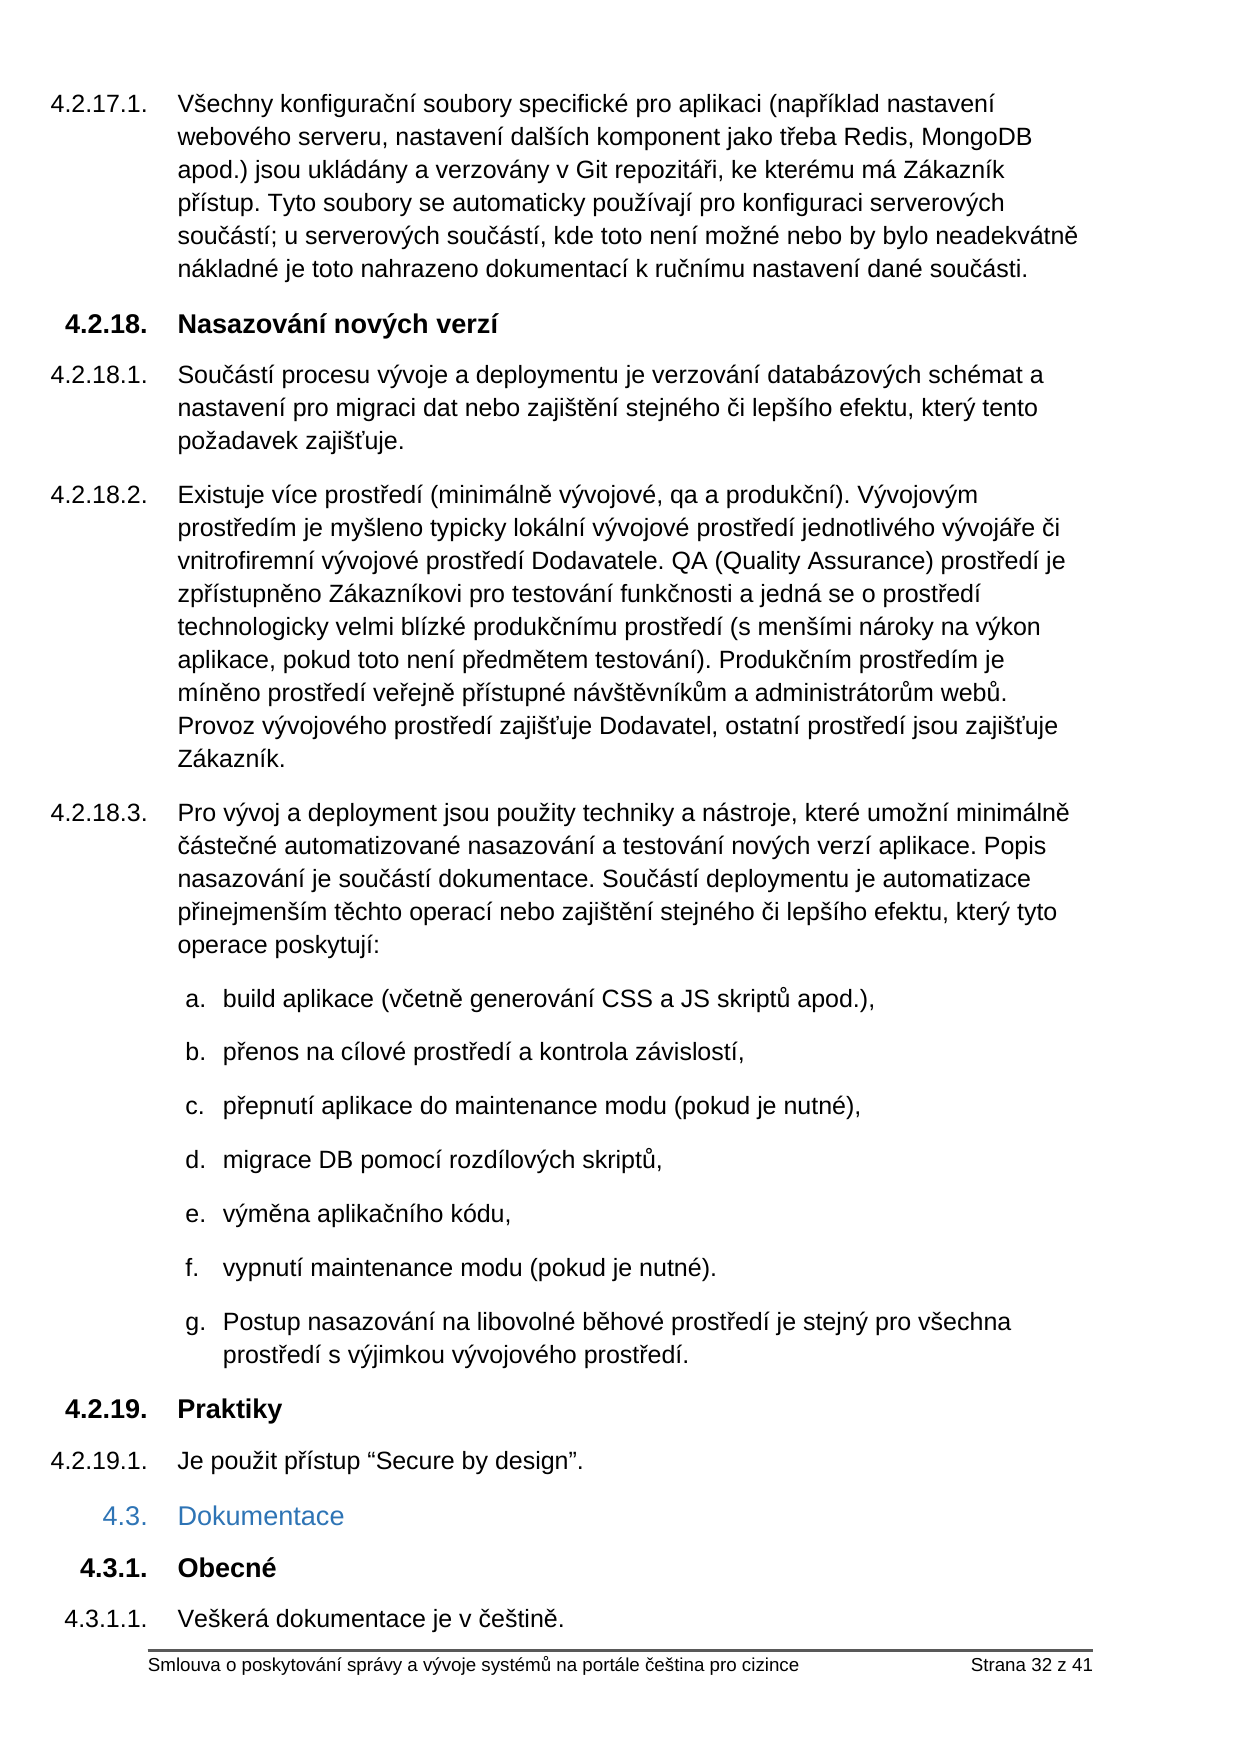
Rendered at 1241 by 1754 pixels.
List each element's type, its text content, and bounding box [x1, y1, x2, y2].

list Všechny konfigurační soubory specifické pro aplikaci (například nastavení webového serveru, nastavení dalších komponent jako třeba Redis, MongoDB apod.) jsou ukládány a verzovány v Git repozitáři, ke kterému má Zákazník přístup. Tyto soubory se automaticky používají pro konfiguraci serverových součástí; u serverových součástí, kde toto není možné nebo by bylo neadekvátně nákladné je toto nahrazeno dokumentací k ručnímu nastavení dané součásti. [148, 89, 1093, 282]
list migrace DB pomocí rozdílových skriptů, [185, 1145, 1093, 1174]
list Existuje více prostředí (minimálně vývojové, qa a produkční). Vývojovým prostředím je myšleno typicky lokální vývojové prostředí jednotlivého vývojáře či vnitrofiremní vývojové prostředí Dodavatele. QA (Quality Assurance) prostředí je zpřístupněno Zákazníkovi pro testování funkčnosti a jedná se o prostředí technologicky velmi blízké produkčnímu prostředí (s menšími nároky na výkon aplikace, pokud toto není předmětem testování). Produkčním prostředím je míněno prostředí veřejně přístupné návštěvníkům a administrátorům webů. Provoz vývojového prostředí zajišťuje Dodavatel, ostatní prostředí jsou zajišťuje Zákazník. [148, 479, 1093, 772]
list přepnutí aplikace do maintenance modu (pokud je nutné), [185, 1091, 1093, 1120]
list Postup nasazování na libovolné běhové prostředí je stejný pro všechna prostředí s výjimkou vývojového prostředí. [185, 1307, 1093, 1368]
subtitle Nasazování nových verzí [148, 308, 1093, 339]
subtitle Obecné [148, 1552, 1093, 1583]
list vypnutí maintenance modu (pokud je nutné). [185, 1253, 1093, 1282]
list Veškerá dokumentace je v češtině. [148, 1604, 1093, 1632]
subtitle Dokumentace [148, 1499, 1093, 1531]
list Součástí procesu vývoje a deploymentu je verzování databázových schémat a nastavení pro migraci dat nebo zajištění stejného či lepšího efektu, který tento požadavek zajišťuje. [148, 360, 1093, 454]
subtitle Praktiky [148, 1393, 1093, 1425]
list výměna aplikačního kódu, [185, 1199, 1093, 1228]
list build aplikace (včetně generování CSS a JS skriptů apod.), [185, 983, 1093, 1012]
list Je použit přístup “Secure by design”. [148, 1446, 1093, 1474]
list Pro vývoj a deployment jsou použity techniky a nástroje, které umožní minimálně částečné automatizované nasazování a testování nových verzí aplikace. Popis nasazování je součástí dokumentace. Součástí deploymentu je automatizace přinejmenším těchto operací nebo zajištění stejného či lepšího efektu, který tyto operace poskytují: [148, 798, 1093, 958]
list přenos na cílové prostředí a kontrola závislostí, [185, 1037, 1093, 1066]
